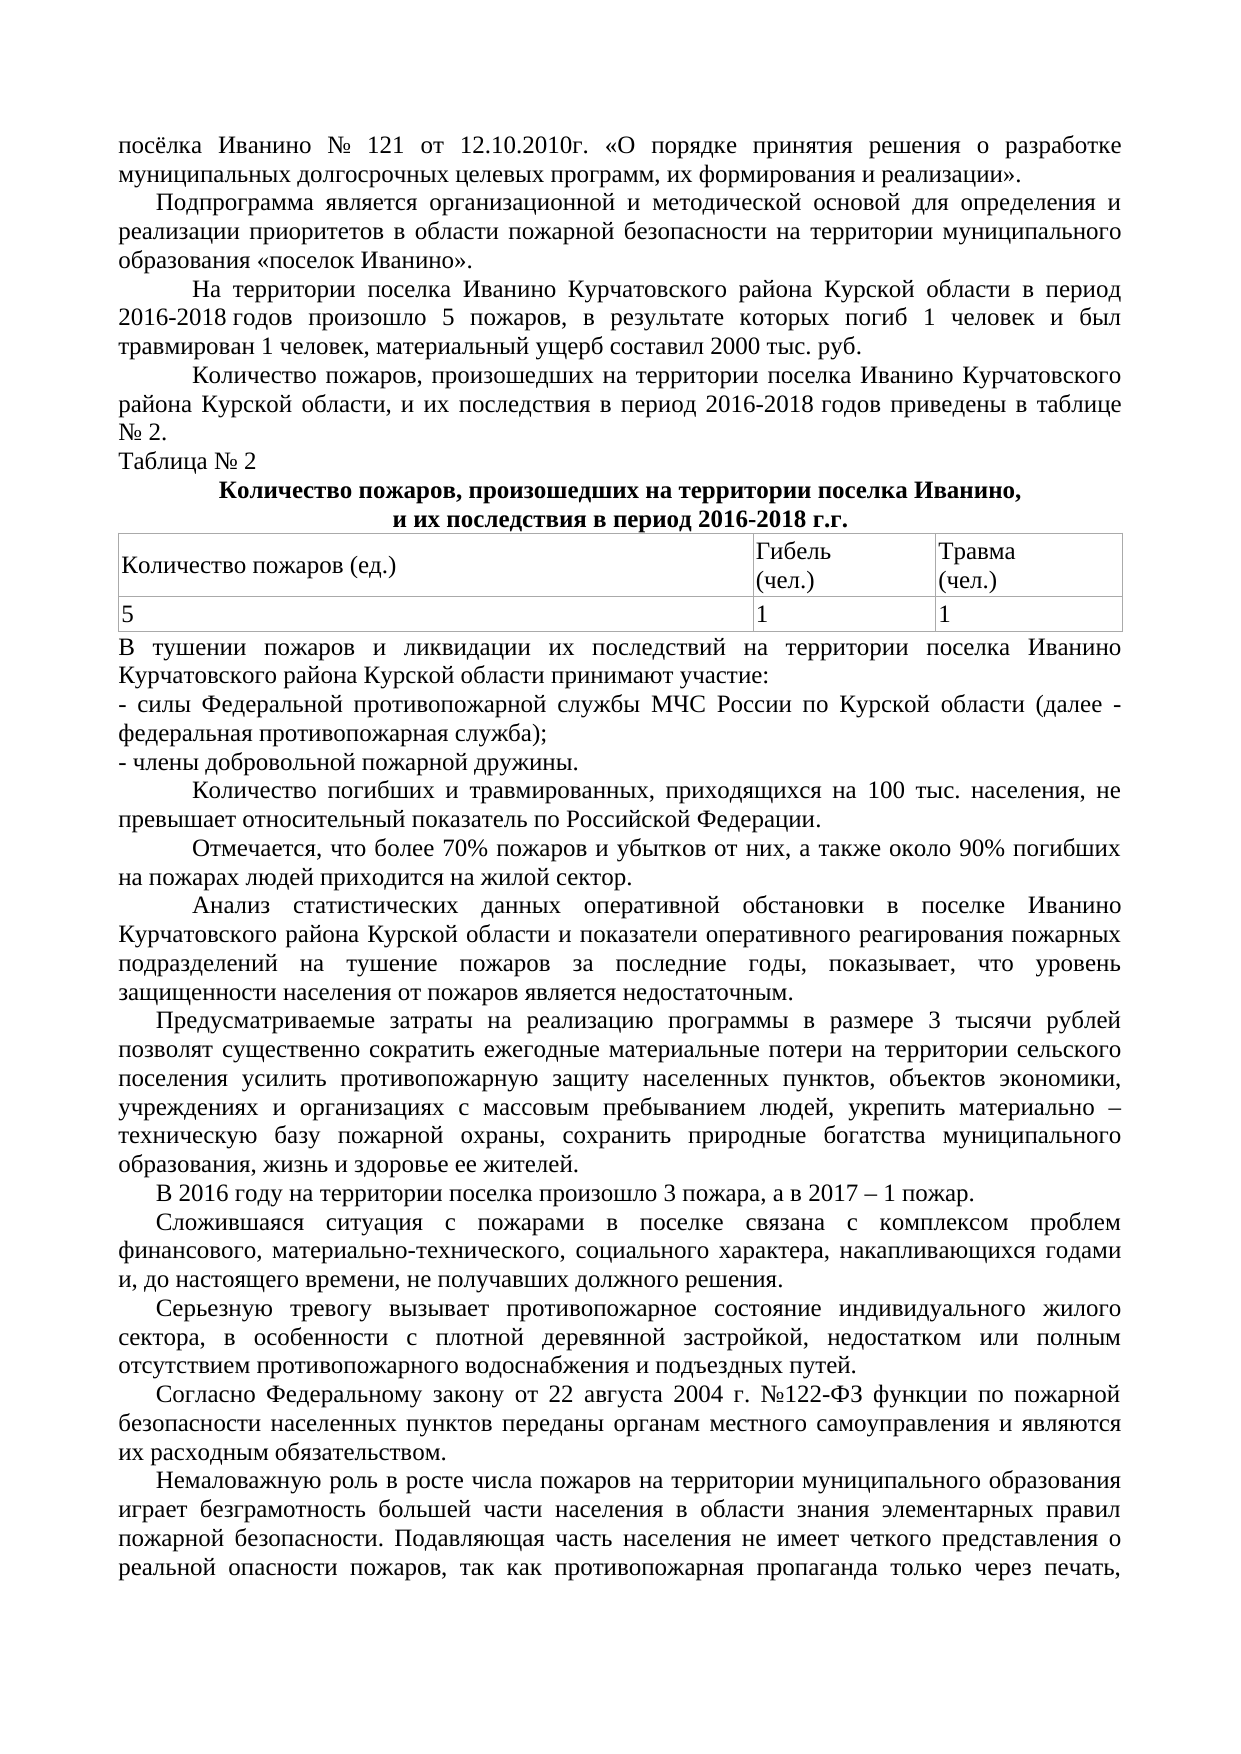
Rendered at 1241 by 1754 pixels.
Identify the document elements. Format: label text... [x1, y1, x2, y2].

text и их последствия в период 2016-2018 г.г. [118, 504, 1122, 532]
table_header Количество пожаров (ед.) [119, 534, 753, 596]
text Количество пожаров, произошедших на территории поселка Иванино Курчатовского района Курской области, и их последствия в период 2016-2018 годов приведены в таблице № 2. [118, 360, 1122, 446]
table_cell 5 [119, 597, 753, 631]
text В 2016 году на территории поселка произошло 3 пожара, а в 2017 – 1 пожар. [118, 1178, 1122, 1207]
text - силы Федеральной противопожарной службы МЧС России по Курской области (далее - федеральная противопожарная служба); [118, 689, 1122, 747]
text На территории поселка Иванино Курчатовского района Курской области в период 2016-2018 годов произошло 5 пожаров, в результате которых погиб 1 человек и был травмирован 1 человек, материальный ущерб составил 2000 тыс. руб. [118, 274, 1122, 360]
text Предусматриваемые затраты на реализацию программы в размере 3 тысячи рублей позволят существенно сократить ежегодные материальные потери на территории сельского поселения усилить противопожарную защиту населенных пунктов, объектов экономики, учреждениях и организациях с массовым пребыванием людей, укрепить материально – техническую базу пожарной охраны, сохранить природные богатства муниципального образования, жизнь и здоровье ее жителей. [118, 1006, 1122, 1178]
text Количество погибших и травмированных, приходящихся на 100 тыс. населения, не превышает относительный показатель по Российской Федерации. [118, 776, 1122, 833]
table_cell 1 [754, 597, 935, 631]
text В тушении пожаров и ликвидации их последствий на территории поселка Иванино Курчатовского района Курской области принимают участие: [118, 632, 1122, 689]
table_header Гибель (чел.) [754, 534, 935, 596]
text Количество пожаров, произошедших на территории поселка Иванино, [118, 475, 1122, 504]
table_cell 1 [936, 597, 1122, 631]
text Сложившаяся ситуация с пожарами в поселке связана с комплексом проблем финансового, материально-технического, социального характера, накапливающихся годами и, до настоящего времени, не получавших должного решения. [118, 1207, 1122, 1293]
text Подпрограмма является организационной и методической основой для определения и реализации приоритетов в области пожарной безопасности на территории муниципального образования «поселок Иванино». [118, 187, 1122, 274]
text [118, 130, 1122, 187]
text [118, 1466, 1122, 1581]
text Серьезную тревогу вызывает противопожарное состояние индивидуального жилого сектора, в особенности с плотной деревянной застройкой, недостатком или полным отсутствием противопожарного водоснабжения и подъездных путей. [118, 1293, 1122, 1379]
text - члены добровольной пожарной дружины. [118, 747, 1122, 776]
text Согласно Федеральному закону от 22 августа 2004 г. №122-ФЗ функции по пожарной безопасности населенных пунктов переданы органам местного самоуправления и являются их расходным обязательством. [118, 1379, 1122, 1466]
text Отмечается, что более 70% пожаров и убытков от них, а также около 90% погибших на пожарах людей приходится на жилой сектор. [118, 833, 1122, 891]
text Таблица № 2 [118, 446, 1122, 475]
text Анализ статистических данных оперативной обстановки в поселке Иванино Курчатовского района Курской области и показатели оперативного реагирования пожарных подразделений на тушение пожаров за последние годы, показывает, что уровень защищенности населения от пожаров является недостаточным. [118, 891, 1122, 1006]
table_header Травма (чел.) [936, 534, 1122, 596]
